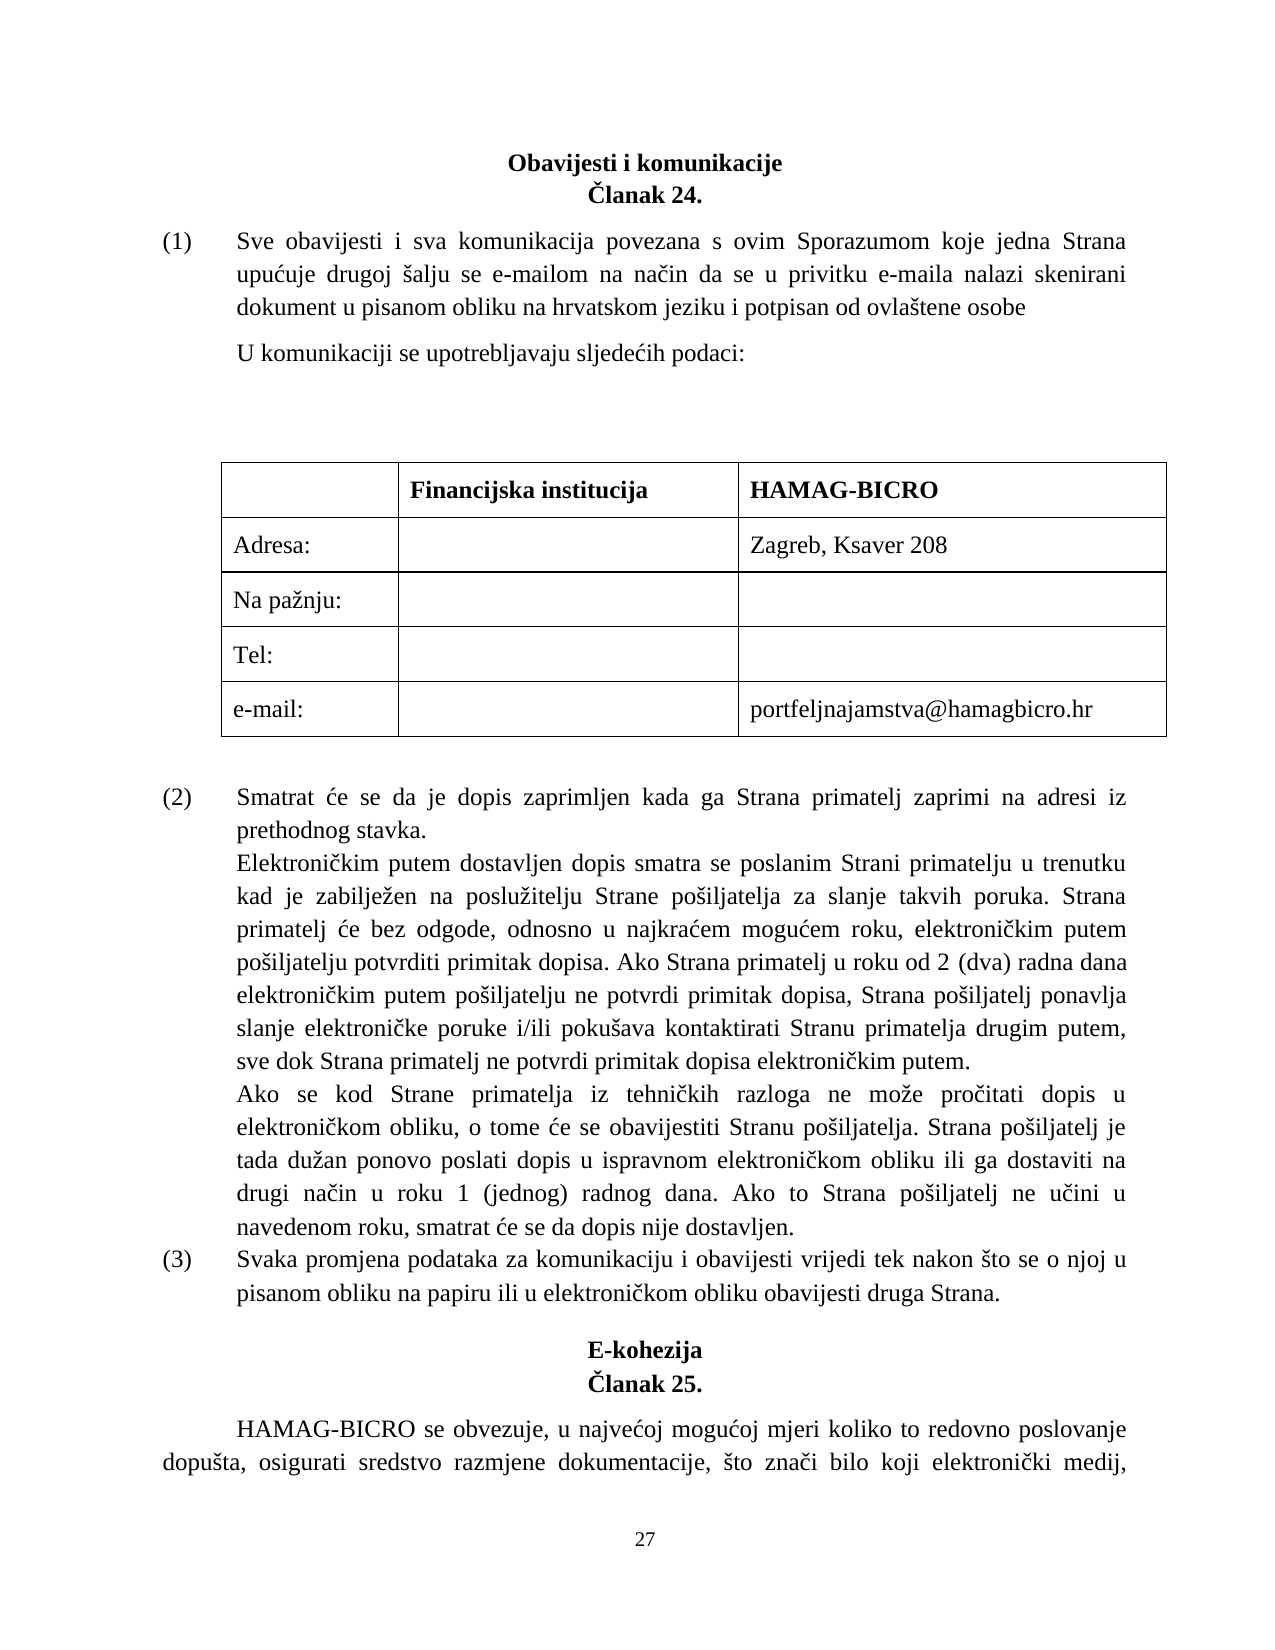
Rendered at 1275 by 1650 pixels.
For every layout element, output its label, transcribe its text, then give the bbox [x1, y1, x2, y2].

text Ako se kod Strane primatelja iz tehničkih razloga ne može pročitati dopis u elektroničkom obliku, o tome će se obavijestiti Stranu pošiljatelja. Strana pošiljatelj je tada dužan ponovo poslati dopis u ispravnom elektroničkom obliku ili ga dostaviti na drugi način u roku 1 (jednog) radnog dana. Ako to Strana pošiljatelj ne učini u navedenom roku, smatrat će se da dopis nije dostavljen. [236, 1079, 1127, 1240]
list Sve obavijesti i sva komunikacija povezana s ovim Sporazumom koje jedna Strana upućuje drugoj šalju se e-mailom na način da se u privitku e-maila nalazi skenirani dokument u pisanom obliku na hrvatskom jeziku i potpisan od ovlaštene osobe [162, 226, 1127, 321]
text Elektroničkim putem dostavljen dopis smatra se poslanim Strani primatelju u trenutku kad je zabilježen na poslužitelju Strane pošiljatelja za slanje takvih poruka. Strana primatelj će bez odgode, odnosno u najkraćem mogućem roku, elektroničkim putem pošiljatelju potvrditi primitak dopisa. Ako Strana primatelj u roku od 2 (dva) radna dana elektroničkim putem pošiljatelju ne potvrdi primitak dopisa, Strana pošiljatelj ponavlja slanje elektroničke poruke i/ili pokušava kontaktirati Stranu primatelja drugim putem, sve dok Strana primatelj ne potvrdi primitak dopisa elektroničkim putem. [236, 848, 1127, 1075]
table_cell Tel: [222, 627, 398, 681]
text Članak 24. [162, 181, 1127, 209]
table_cell [739, 573, 1166, 626]
table_cell [399, 682, 738, 736]
text U komunikaciji se upotrebljavaju sljedećih podaci: [236, 338, 1127, 366]
list Smatrat će se da je dopis zaprimljen kada ga Strana primatelj zaprimi na adresi iz prethodnog stavka. [162, 782, 1127, 844]
text Članak 25. [162, 1369, 1127, 1397]
table_header Financijska institucija [399, 463, 738, 517]
table_cell e-mail: [222, 682, 398, 736]
table_cell [399, 573, 738, 626]
table_header HAMAG-BICRO [739, 463, 1166, 517]
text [162, 1414, 1127, 1476]
table_cell Adresa: [222, 518, 398, 571]
table_cell [399, 627, 738, 681]
table_cell portfeljnajamstva@hamagbicro.hr [739, 682, 1166, 736]
table_cell Na pažnju: [222, 573, 398, 626]
text Obavijesti i komunikacije [162, 148, 1127, 176]
table_cell Zagreb, Ksaver 208 [739, 518, 1166, 571]
text E-kohezija [162, 1336, 1127, 1364]
table_header [222, 463, 398, 517]
table_cell [739, 627, 1166, 681]
table_cell [399, 518, 738, 571]
list Svaka promjena podataka za komunikaciju i obavijesti vrijedi tek nakon što se o njoj u pisanom obliku na papiru ili u elektroničkom obliku obavijesti druga Strana. [162, 1244, 1127, 1306]
